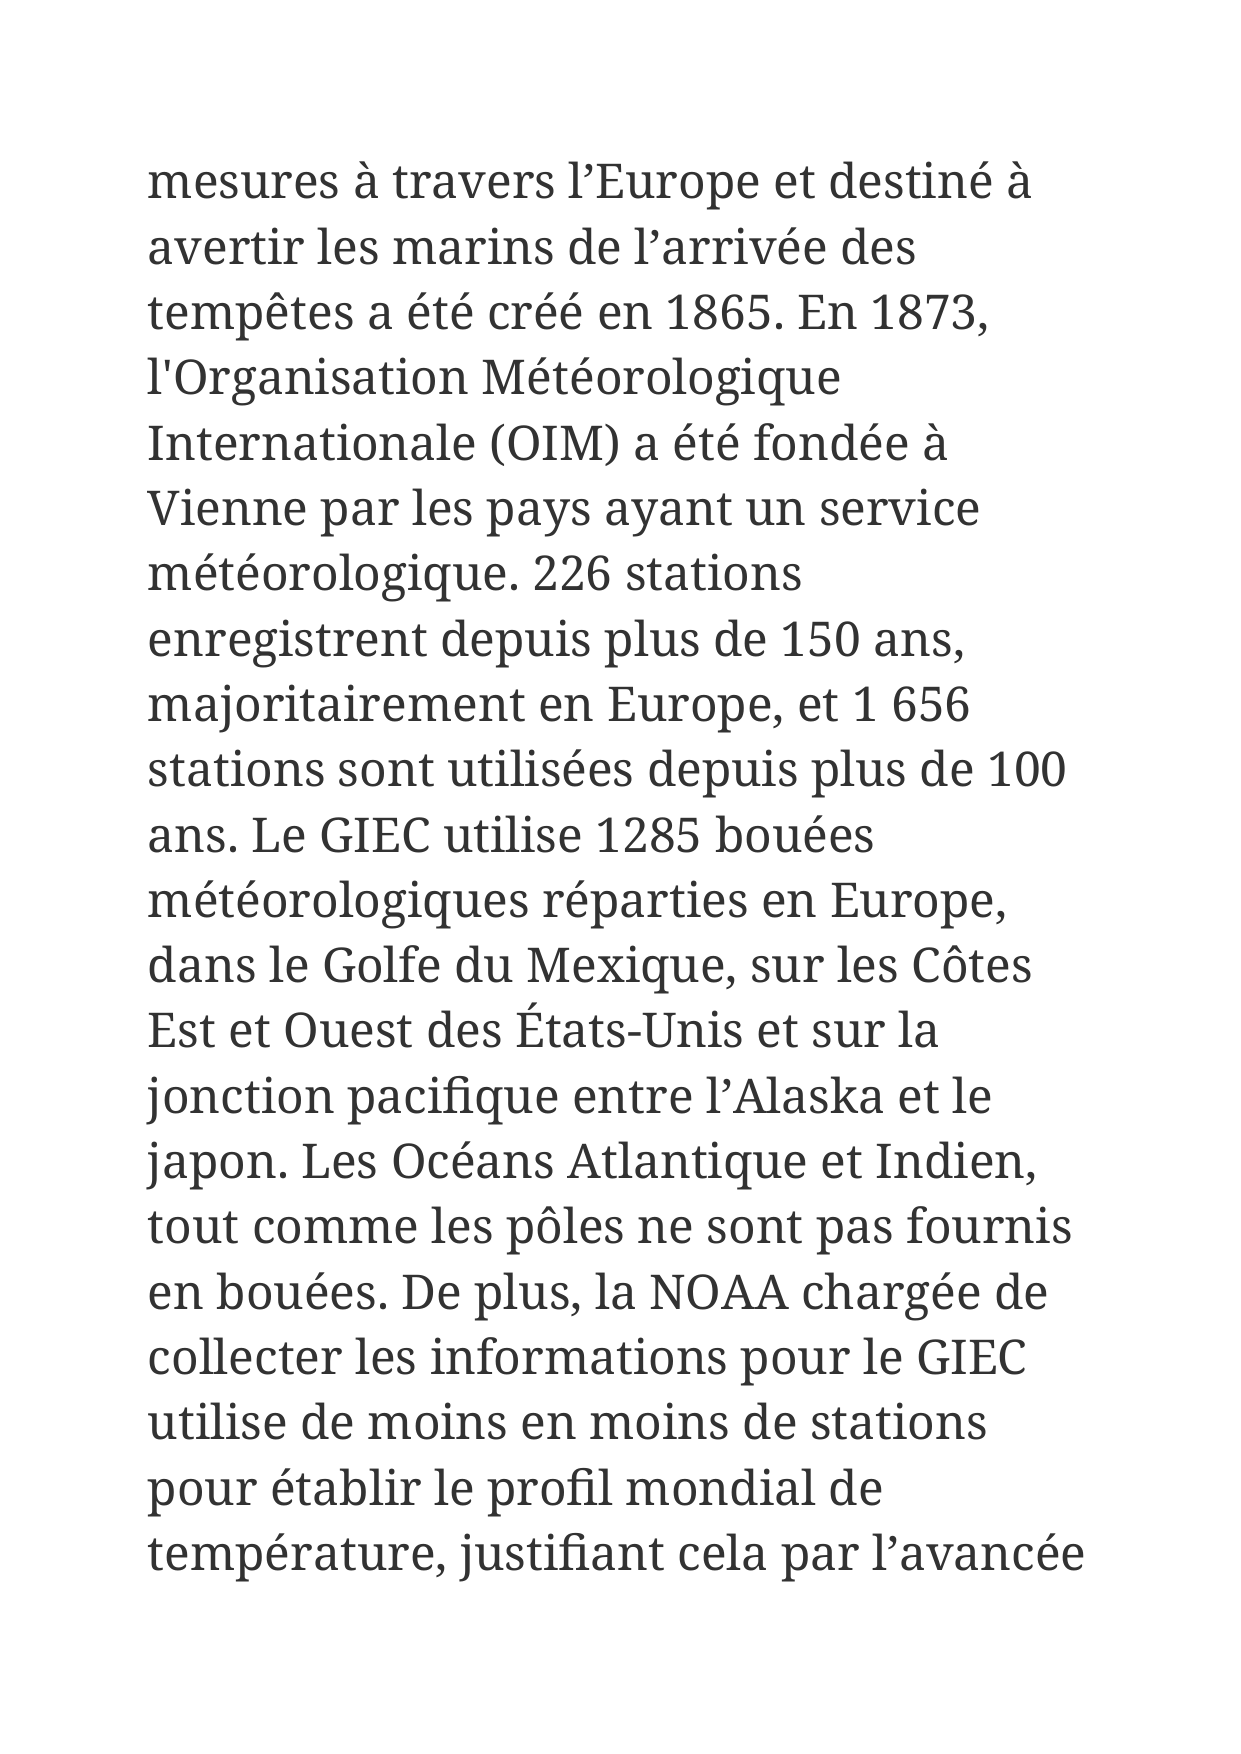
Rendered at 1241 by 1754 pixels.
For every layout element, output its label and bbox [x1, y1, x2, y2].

text [148, 148, 1093, 1584]
